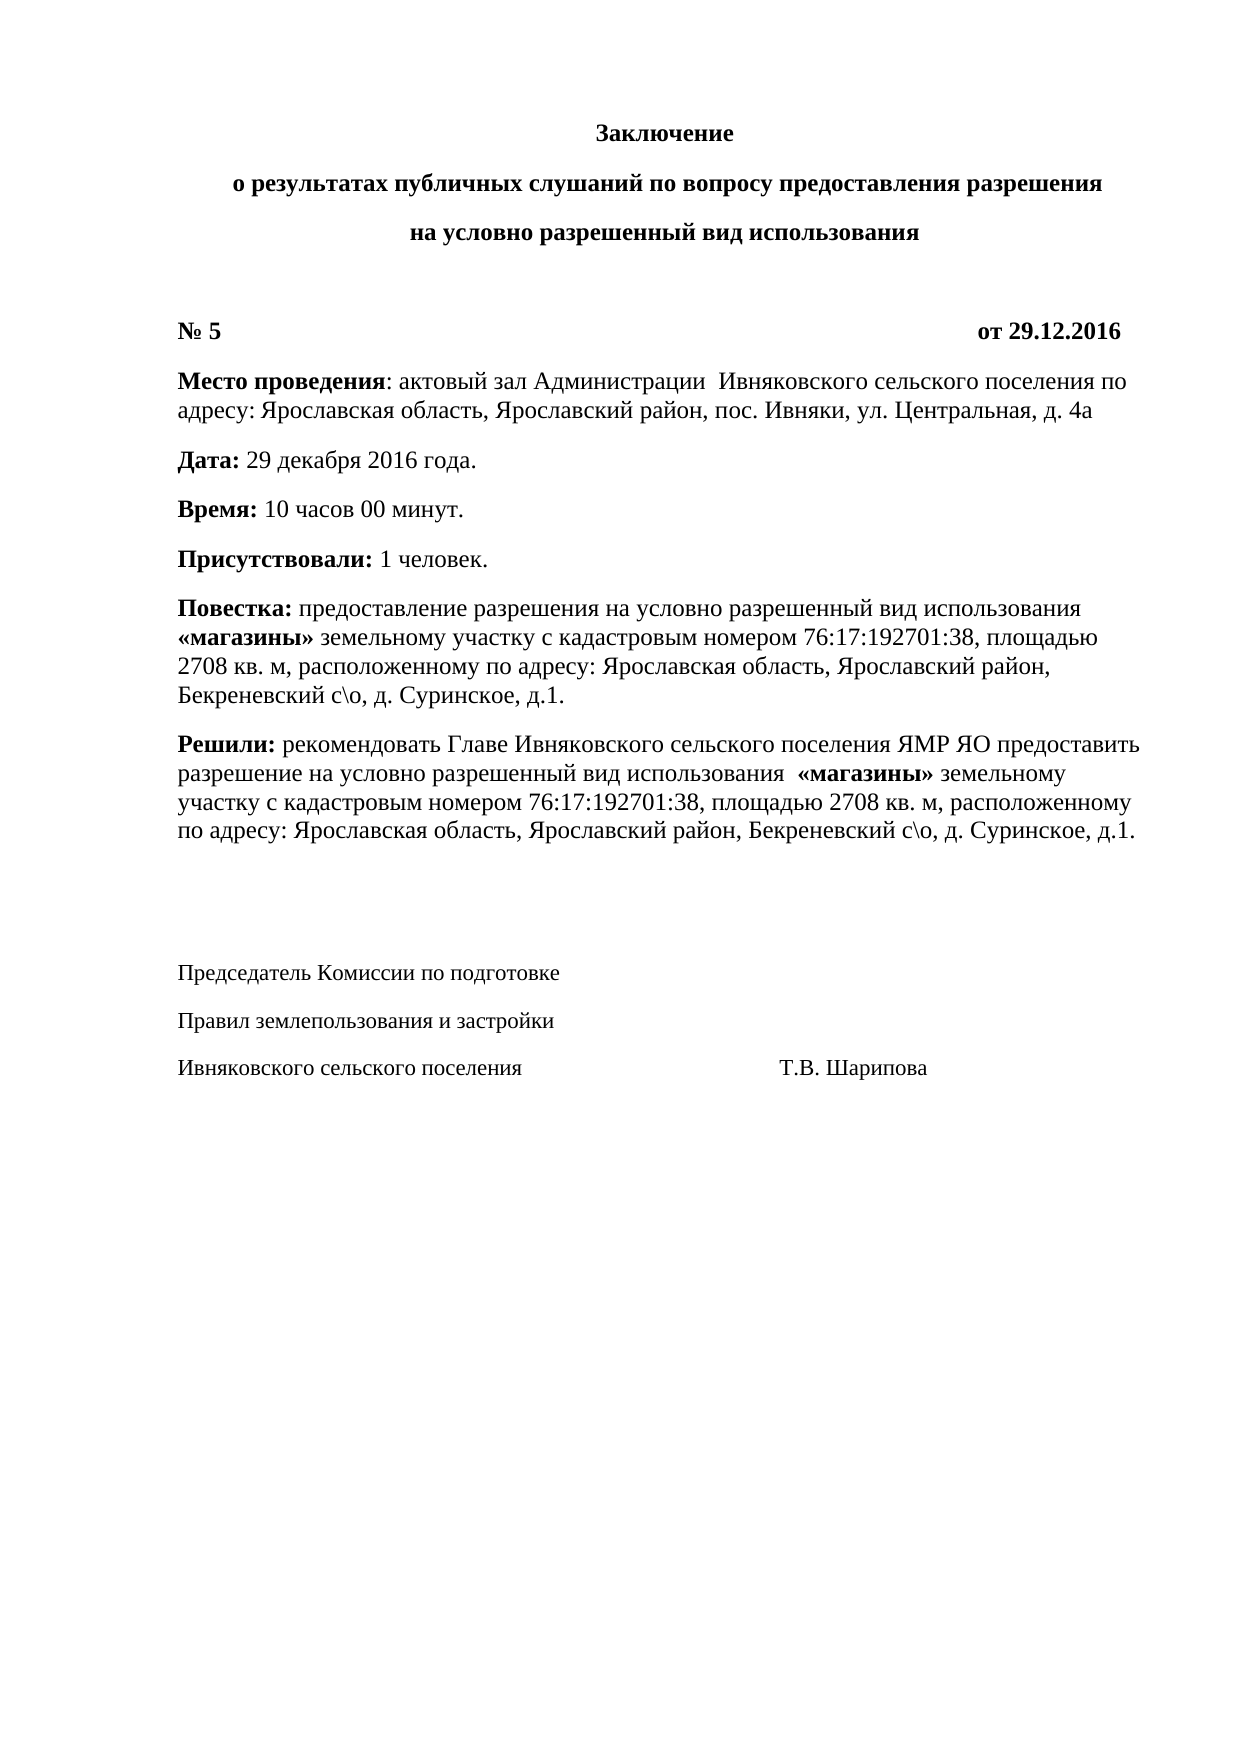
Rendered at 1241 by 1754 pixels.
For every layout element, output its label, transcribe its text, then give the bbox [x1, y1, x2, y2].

text Дата: 29 декабря 2016 года. [177, 445, 1152, 473]
text Правил землепользования и застройки [177, 1007, 1152, 1033]
text Время: 10 часов 00 минут. [177, 494, 1152, 523]
text Повестка: предоставление разрешения на условно разрешенный вид использования «магазины» земельному участку с кадастровым номером 76:17:192701:38, площадью 2708 кв. м, расположенному по адресу: Ярославская область, Ярославский район, Бекреневский с\о, д. Суринское, д.1. [177, 593, 1152, 708]
text о результатах публичных слушаний по вопросу предоставления разрешения [177, 168, 1152, 196]
text Ивняковского сельского поселения Т.В. Шарипова [177, 1054, 1152, 1080]
text Решили: рекомендовать Главе Ивняковского сельского поселения ЯМР ЯО предоставить разрешение на условно разрешенный вид использования «магазины» земельному участку с кадастровым номером 76:17:192701:38, площадью 2708 кв. м, расположенному по адресу: Ярославская область, Ярославский район, Бекреневский с\о, д. Суринское, д.1. [177, 729, 1152, 844]
text Председатель Комиссии по подготовке [177, 959, 1152, 986]
text № 5 от 29.12.2016 [177, 316, 1152, 345]
text Присутствовали: 1 человек. [177, 544, 1152, 573]
text Заключение [177, 118, 1152, 147]
text Место проведения: актовый зал Администрации Ивняковского сельского поселения по адресу: Ярославская область, Ярославский район, пос. Ивняки, ул. Центральная, д. 4а [177, 366, 1152, 424]
text на условно разрешенный вид использования [177, 217, 1152, 246]
